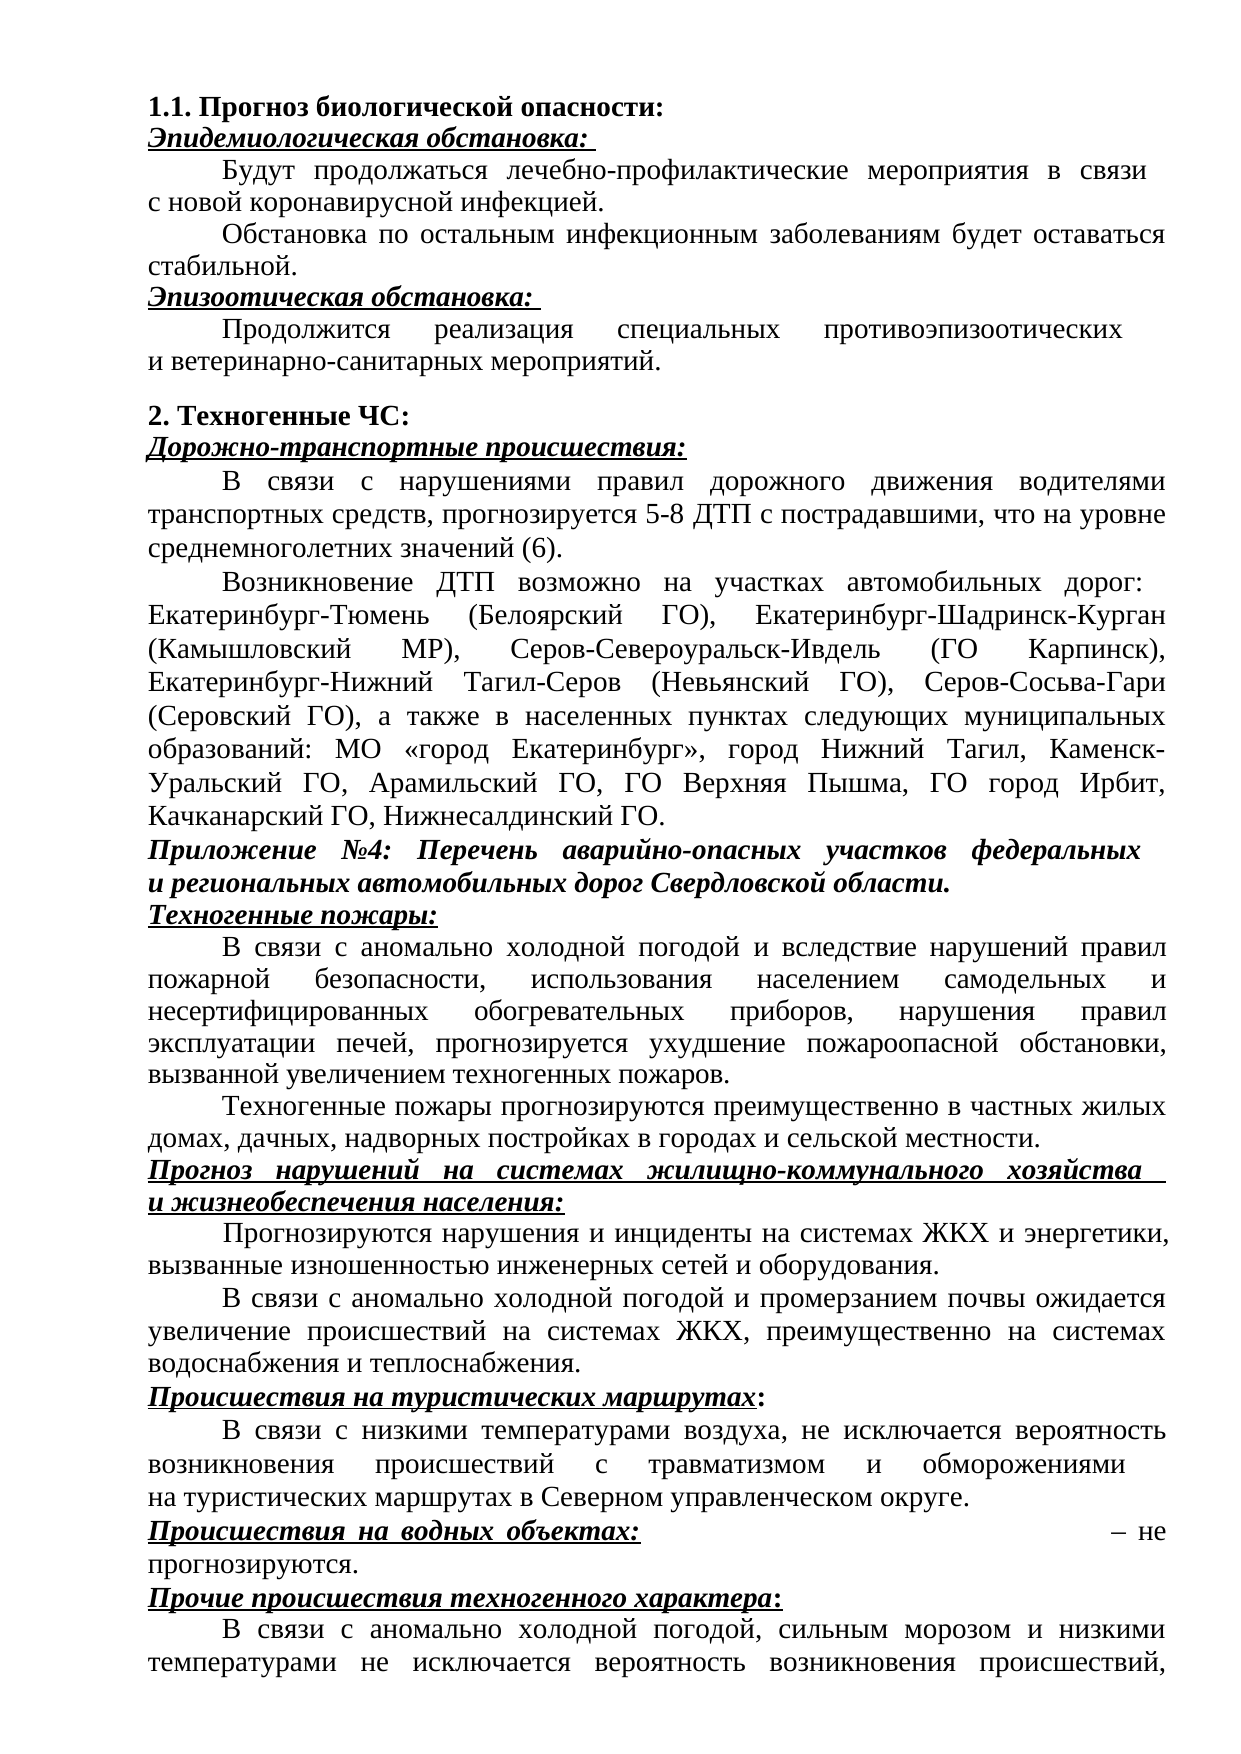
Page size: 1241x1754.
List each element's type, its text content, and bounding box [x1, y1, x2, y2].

text Продолжится реализация специальных противоэпизоотических и ветеринарно-санитарных мероприятий. [148, 313, 1167, 377]
text В связи с аномально холодной погодой и промерзанием почвы ожидается увеличение происшествий на системах ЖКХ, преимущественно на системах водоснабжения и теплоснабжения. [148, 1281, 1167, 1379]
text Прогнозируются нарушения и инциденты на системах ЖКХ и энергетики, вызванные изношенностью инженерных сетей и оборудования. [148, 1217, 1171, 1281]
text Техногенные пожары: [148, 899, 1167, 931]
text Прогноз нарушений на системах жилищно-коммунального хозяйства и жизнеобеспечения населения: [148, 1154, 1167, 1217]
text Эпизоотическая обстановка: [148, 281, 1167, 313]
text 2. Техногенные ЧС: [148, 399, 1167, 431]
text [148, 1613, 1167, 1677]
text Техногенные пожары прогнозируются преимущественно в частных жилых домах, дачных, надворных постройках в городах и сельской местности. [148, 1090, 1167, 1154]
text 1.1. Прогноз биологической опасности: [148, 89, 1167, 122]
text В связи с низкими температурами воздуха, не исключается вероятность возникновения происшествий с травматизмом и обморожениями на туристических маршрутах в Северном управленческом округе. [148, 1412, 1167, 1513]
text Происшествия на водных объектах: – не прогнозируются. [148, 1513, 1167, 1580]
text В связи с нарушениями правил дорожного движения водителями транспортных средств, прогнозируется 5-8 ДТП с пострадавшими, что на уровне среднемноголетних значений (6). [148, 463, 1167, 564]
text Эпидемиологическая обстановка: [148, 122, 1167, 154]
text Приложение №4: Перечень аварийно-опасных участков федеральных и региональных автомобильных дорог Свердловской области. [148, 832, 1167, 899]
text Происшествия на туристических маршрутах: [148, 1379, 1167, 1412]
text В связи с аномально холодной погодой и вследствие нарушений правил пожарной безопасности, использования населением самодельных и несертифицированных обогревательных приборов, нарушения правил эксплуатации печей, прогнозируется ухудшение пожароопасной обстановки, вызванной увеличением техногенных пожаров. [148, 931, 1167, 1090]
text Будут продолжаться лечебно-профилактические мероприятия в связи с новой коронавирусной инфекцией. [148, 154, 1167, 218]
text Дорожно-транспортные происшествия: [148, 431, 1167, 463]
text Возникновение ДТП возможно на участках автомобильных дорог: Екатеринбург-Тюмень (Белоярский ГО), Екатеринбург-Шадринск-Курган (Камышловский МР), Серов-Североуральск-Ивдель (ГО Карпинск), Екатеринбург-Нижний Тагил-Серов (Невьянский ГО), Серов-Сосьва-Гари (Серовский ГО), а также в населенных пунктах следующих муниципальных образований: МО «город Екатеринбург», город Нижний Тагил, Каменск-Уральский ГО, Арамильский ГО, ГО Верхняя Пышма, ГО город Ирбит, Качканарский ГО, Нижнесалдинский ГО. [148, 564, 1167, 832]
text Обстановка по остальным инфекционным заболеваниям будет оставаться стабильной. [148, 218, 1167, 281]
text Прочие происшествия техногенного характера: [148, 1580, 1167, 1613]
